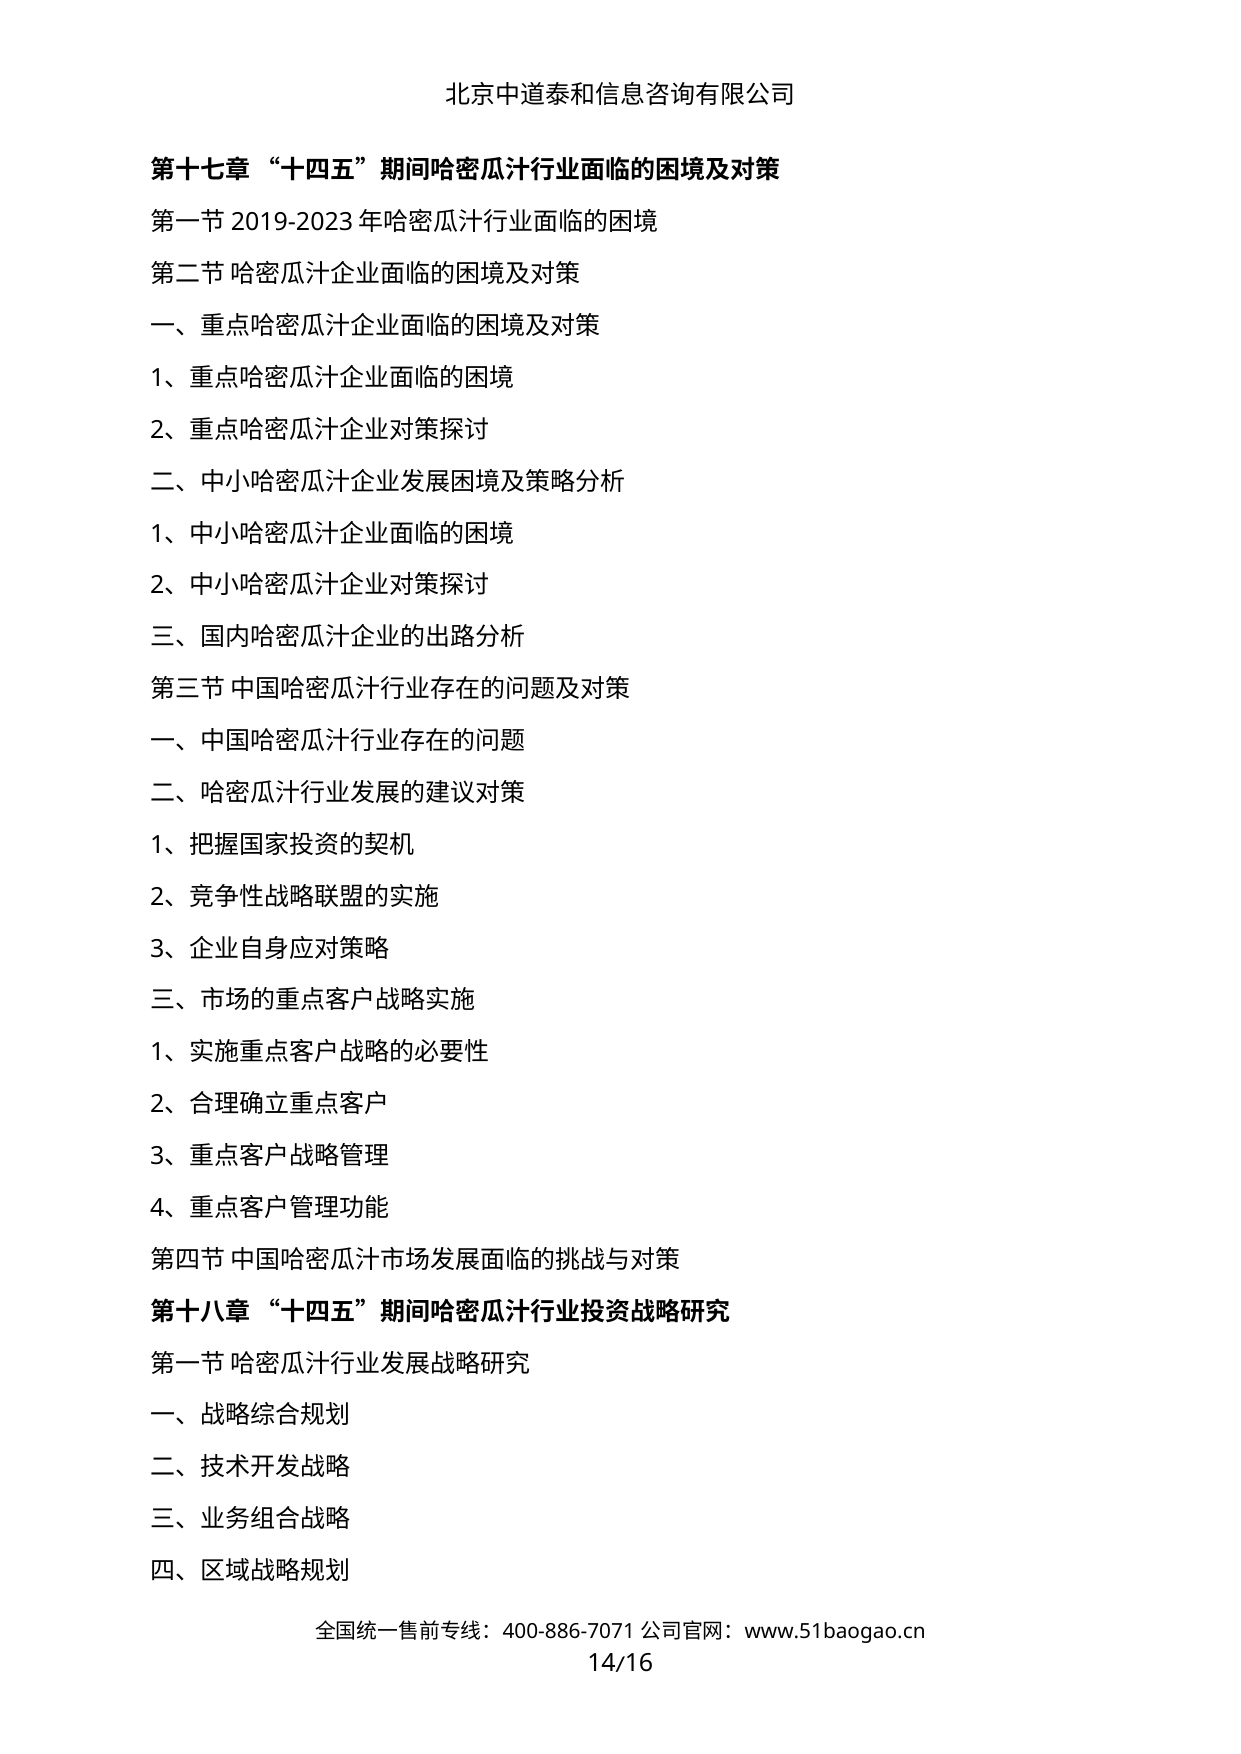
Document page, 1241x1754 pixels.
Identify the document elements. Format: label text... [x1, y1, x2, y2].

text 3、企业自身应对策略 [150, 928, 1090, 964]
text 二、技术开发战略 [150, 1447, 1090, 1483]
text 4、重点客户管理功能 [150, 1187, 1090, 1224]
text 三、市场的重点客户战略实施 [150, 980, 1090, 1016]
text 第十七章 “十四五”期间哈密瓜汁行业面临的困境及对策 [150, 150, 1090, 186]
text 第三节 中国哈密瓜汁行业存在的问题及对策 [150, 669, 1090, 705]
text 第十八章 “十四五”期间哈密瓜汁行业投资战略研究 [150, 1291, 1090, 1327]
text 二、哈密瓜汁行业发展的建议对策 [150, 772, 1090, 809]
text 一、重点哈密瓜汁企业面临的困境及对策 [150, 306, 1090, 342]
text 三、国内哈密瓜汁企业的出路分析 [150, 617, 1090, 653]
text 3、重点客户战略管理 [150, 1136, 1090, 1172]
text 1、实施重点客户战略的必要性 [150, 1032, 1090, 1068]
text 2、重点哈密瓜汁企业对策探讨 [150, 409, 1090, 446]
text 四、区域战略规划 [150, 1551, 1090, 1587]
text 第四节 中国哈密瓜汁市场发展面临的挑战与对策 [150, 1239, 1090, 1276]
text 第二节 哈密瓜汁企业面临的困境及对策 [150, 254, 1090, 290]
text 1、中小哈密瓜汁企业面临的困境 [150, 513, 1090, 549]
text 第一节 2019-2023年哈密瓜汁行业面临的困境 [150, 202, 1090, 238]
text 第一节 哈密瓜汁行业发展战略研究 [150, 1343, 1090, 1379]
text 1、把握国家投资的契机 [150, 824, 1090, 861]
text 2、合理确立重点客户 [150, 1084, 1090, 1120]
text 二、中小哈密瓜汁企业发展困境及策略分析 [150, 461, 1090, 497]
text 2、竞争性战略联盟的实施 [150, 876, 1090, 912]
text 一、战略综合规划 [150, 1395, 1090, 1431]
text 1、重点哈密瓜汁企业面临的困境 [150, 357, 1090, 394]
text 2、中小哈密瓜汁企业对策探讨 [150, 565, 1090, 601]
text 三、业务组合战略 [150, 1499, 1090, 1535]
text 一、中国哈密瓜汁行业存在的问题 [150, 721, 1090, 757]
